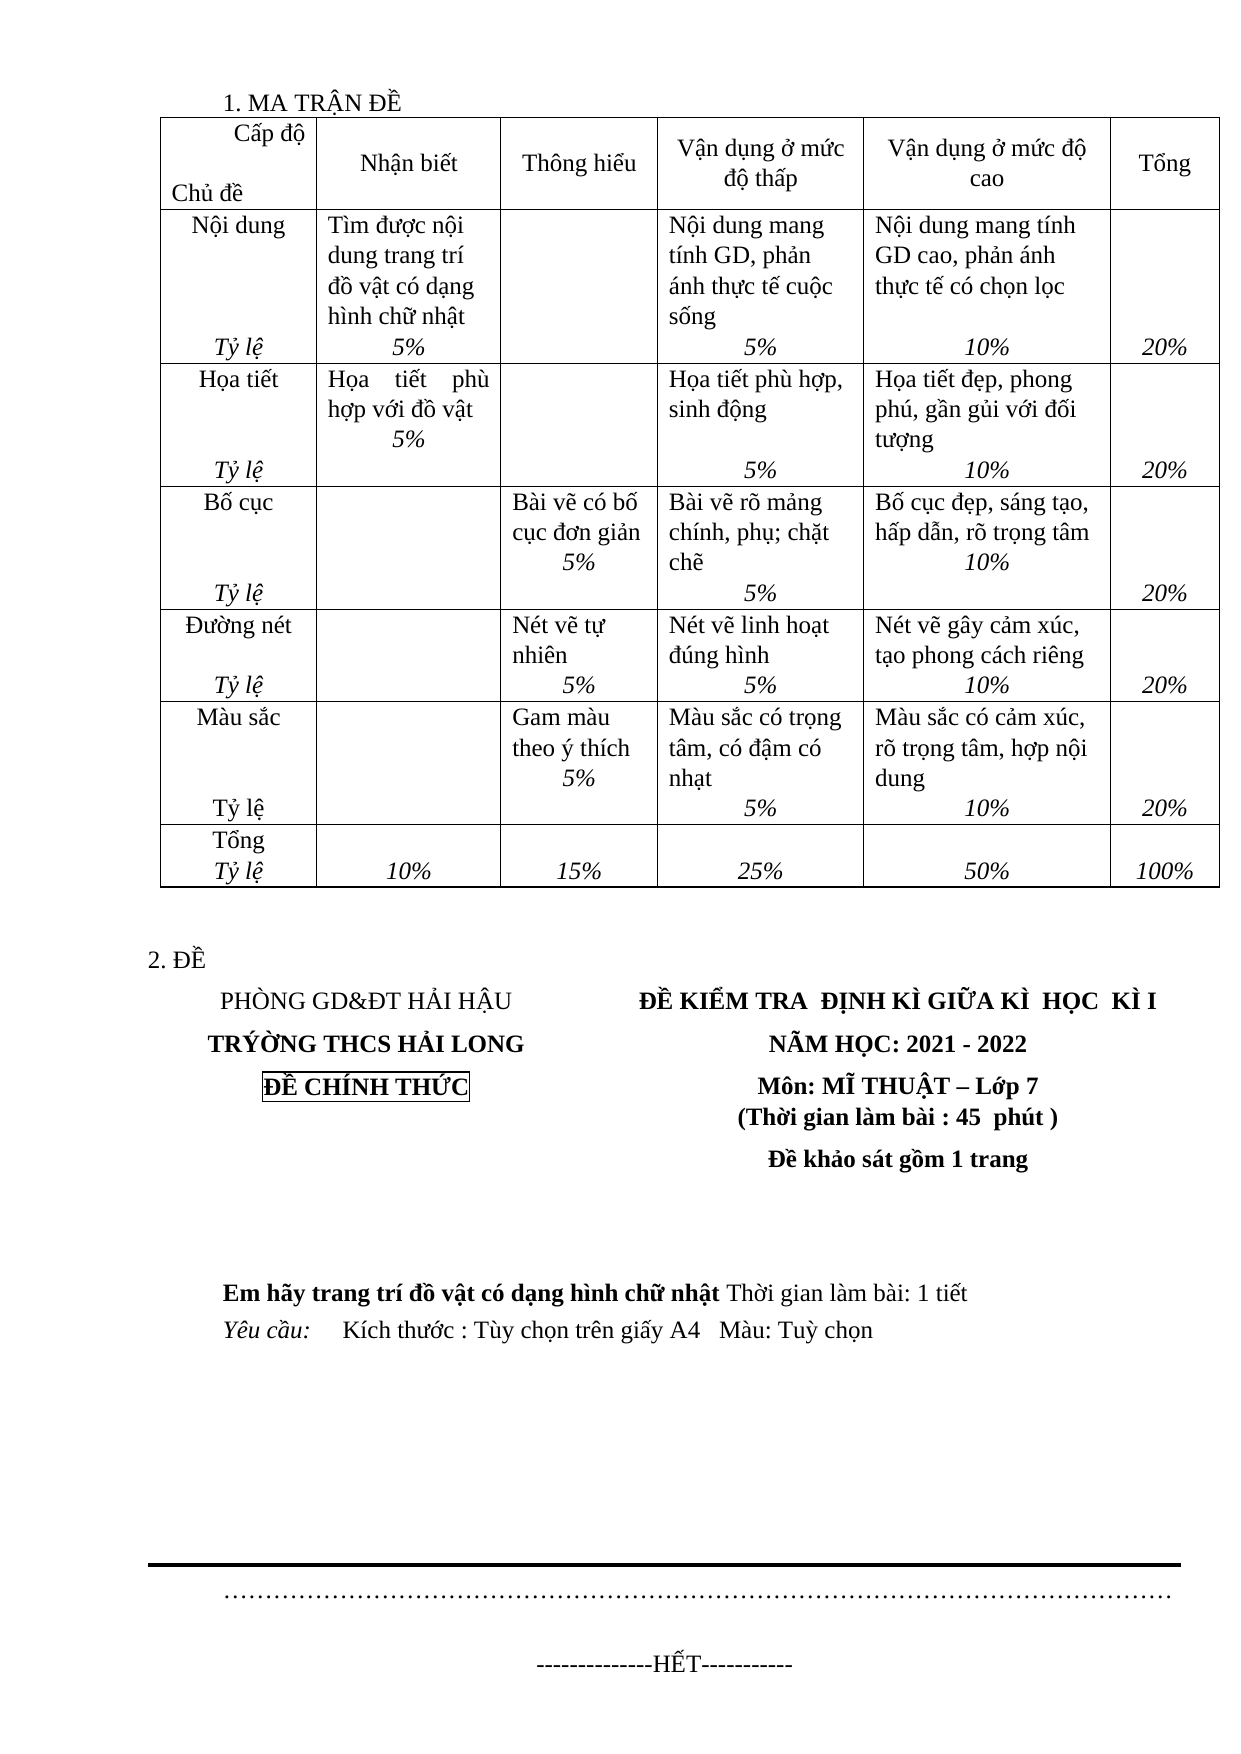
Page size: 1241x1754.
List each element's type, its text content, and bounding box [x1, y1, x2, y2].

table_header Thông hiểu [501, 118, 657, 209]
table_cell 50% [864, 825, 1110, 886]
table_cell 20% [1111, 702, 1219, 824]
text …………………………………………………………………………………………………… [148, 1575, 1181, 1604]
table_cell Nội dung mang tính GD, phản ánh thực tế cuộc sống 5% [658, 210, 863, 363]
table_cell Tổng Tỷ lệ [161, 825, 316, 886]
table_cell Đường nét Tỷ lệ [161, 610, 316, 701]
table_cell [501, 364, 657, 486]
table_cell Màu sắc Tỷ lệ [161, 702, 316, 824]
table_header PHÒNG GD&ÐT HẢI HẬU TRÝỜNG THCS HẢI LONG ÐỀ CHÍNH THỨC [148, 974, 584, 1241]
table_cell Bài vẽ có bố cục đơn giản 5% [501, 487, 657, 609]
table_cell 20% [1111, 487, 1219, 609]
table_cell Màu sắc có cảm xúc, rõ trọng tâm, hợp nội dung 10% [864, 702, 1110, 824]
table_cell Gam màu theo ý thích 5% [501, 702, 657, 824]
table_header Tổng [1111, 118, 1219, 209]
table_cell 25% [658, 825, 863, 886]
table_header Vận dụng ở mức độ thấp [658, 118, 863, 209]
text 1. MA TRẬN ĐỀ [148, 88, 1181, 117]
table_header Nhận biết [317, 118, 500, 209]
table_cell Bài vẽ rõ mảng chính, phụ; chặt chẽ 5% [658, 487, 863, 609]
table_cell [317, 702, 500, 824]
table_cell Nét vẽ tự nhiên 5% [501, 610, 657, 701]
text 2. ĐỀ [148, 945, 1181, 974]
table_cell Nội dung Tỷ lệ [161, 210, 316, 363]
table_cell [317, 610, 500, 701]
table_cell Bố cục Tỷ lệ [161, 487, 316, 609]
table_cell Họa tiết phù hợp với đồ vật 5% [317, 364, 500, 486]
table_header Cấp độ Chủ đề [161, 118, 316, 209]
table_cell Nét vẽ gây cảm xúc, tạo phong cách riêng 10% [864, 610, 1110, 701]
table_cell 10% [317, 825, 500, 886]
text --------------HẾT----------- [148, 1649, 1181, 1678]
table_cell 20% [1111, 364, 1219, 486]
table_cell Họa tiết đẹp, phong phú, gần gủi với đối tượng 10% [864, 364, 1110, 486]
table_cell 15% [501, 825, 657, 886]
table_cell Họa tiết Tỷ lệ [161, 364, 316, 486]
table_cell 20% [1111, 610, 1219, 701]
table_cell Họa tiết phù hợp, sinh động 5% [658, 364, 863, 486]
text Em hãy trang trí đồ vật có dạng hình chữ nhật Thời gian làm bài: 1 tiết [148, 1278, 1181, 1306]
table_header ÐỀ KIỂM TRA ÐỊNH KÌ GIỮA KÌ HỌC KÌ I NÃM HỌC: 2021 - 2022 Môn: MĨ THUẬT – Lớp 7 (Thời gian làm bài : 45 phút ) Ðề khảo sát gồm 1 trang [584, 974, 1211, 1241]
table_cell Màu sắc có trọng tâm, có đậm có nhạt 5% [658, 702, 863, 824]
table_cell Bố cục đẹp, sáng tạo, hấp dẫn, rõ trọng tâm 10% [864, 487, 1110, 609]
table_cell [501, 210, 657, 363]
table_cell Nét vẽ linh hoạt đúng hình 5% [658, 610, 863, 701]
table_cell Nội dung mang tính GD cao, phản ánh thực tế có chọn lọc 10% [864, 210, 1110, 363]
table_cell 100% [1111, 825, 1219, 886]
table_cell 20% [1111, 210, 1219, 363]
table_cell Tìm được nội dung trang trí đồ vật có dạng hình chữ nhật 5% [317, 210, 500, 363]
table_header Vận dụng ở mức độ cao [864, 118, 1110, 209]
table_cell [317, 487, 500, 609]
text Yêu cầu: Kích thước : Tùy chọn trên giấy A4 Màu: Tuỳ chọn [148, 1315, 1181, 1343]
